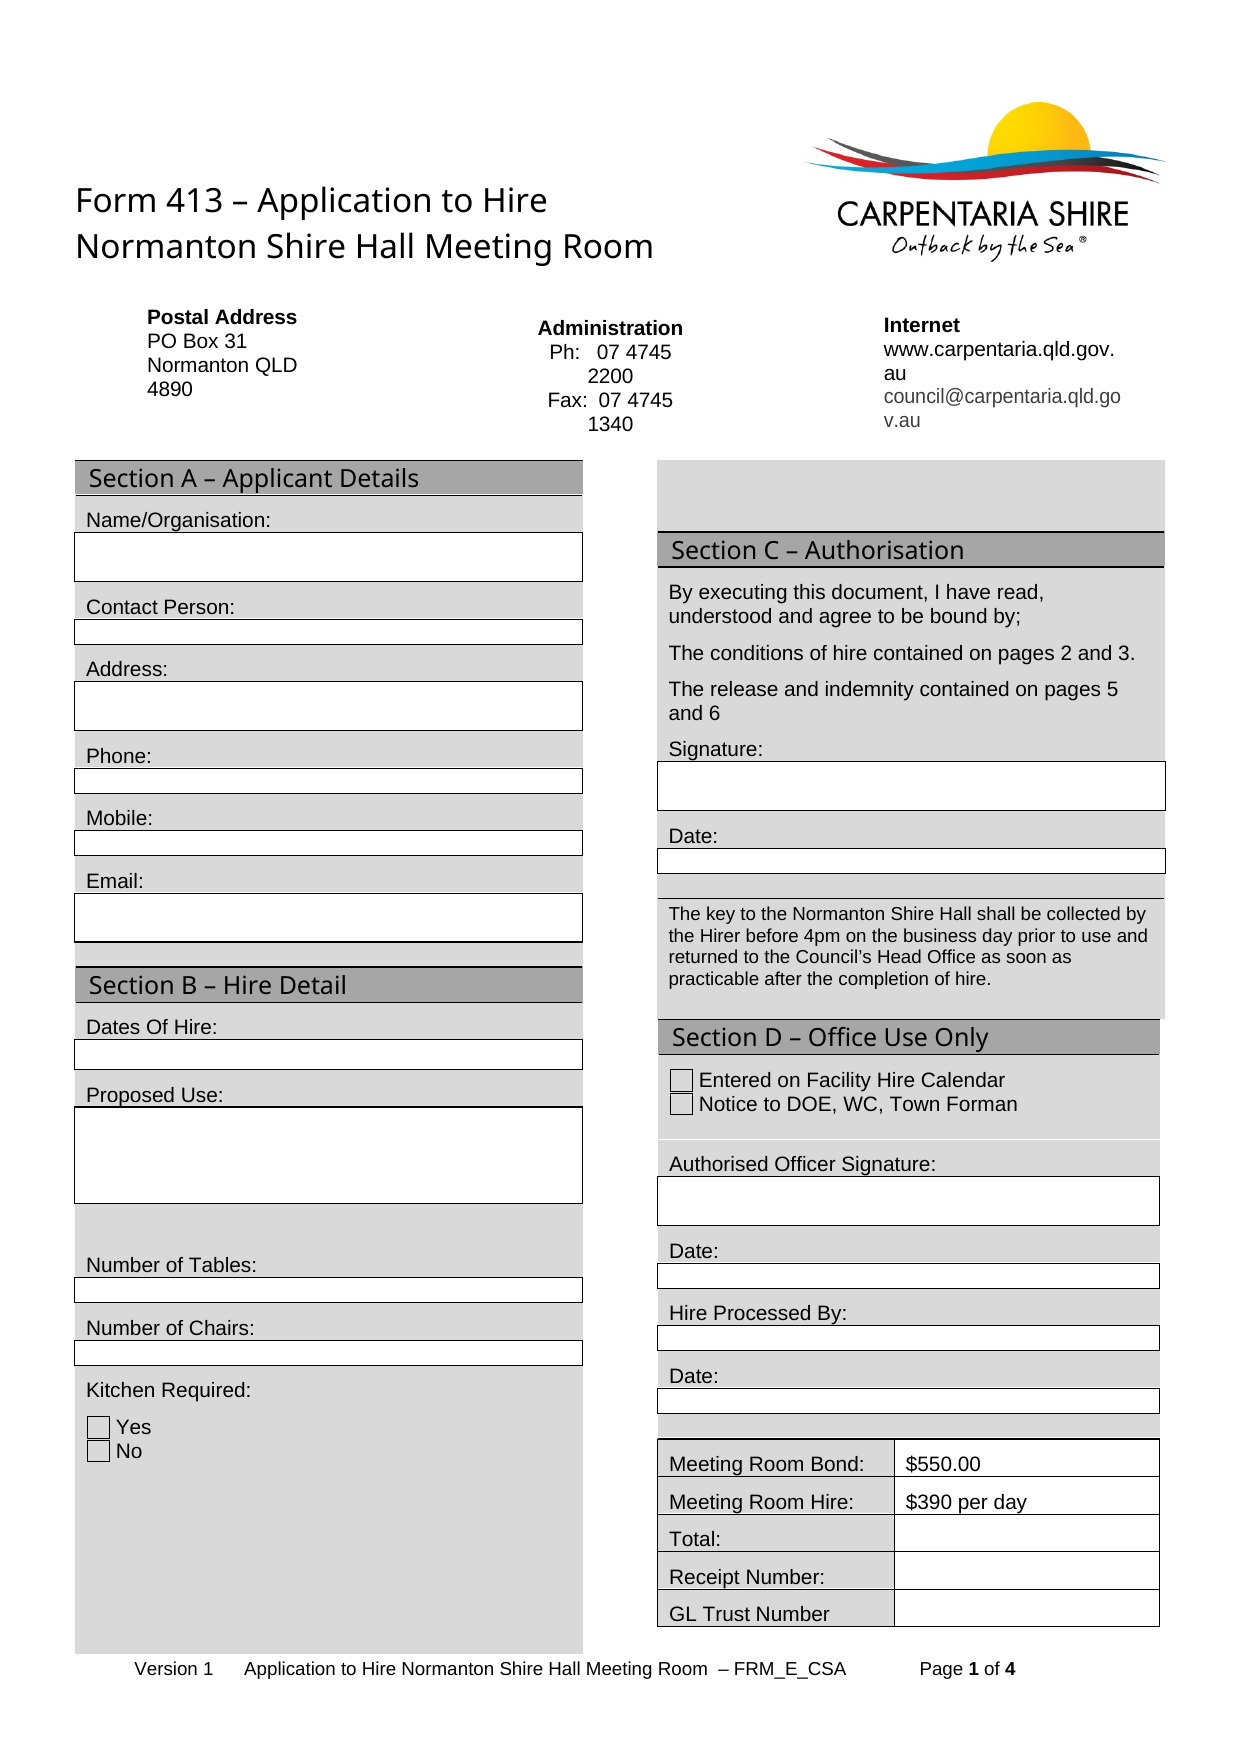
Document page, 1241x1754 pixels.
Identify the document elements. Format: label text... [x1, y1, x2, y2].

table_cell Receipt Number: [658, 1552, 894, 1588]
picture [804, 102, 1166, 262]
table_cell [658, 849, 1165, 873]
table_cell The key to the Normanton Shire Hall shall be collected by the Hirer before 4pm on the business day prior to use and returned to the Council’s Head Office as soon as practicable after the completion of hire. [657, 898, 1165, 1019]
table_cell Total: [658, 1515, 894, 1551]
table_cell [658, 1414, 1160, 1437]
table_cell Name/Organisation: [75, 495, 583, 532]
text Normanton Shire Hall Meeting Room [75, 223, 1165, 268]
table_cell Phone: [75, 731, 583, 767]
table_cell Number of Tables: [75, 1241, 583, 1277]
text Normanton QLD 4890 [147, 353, 314, 401]
table_cell Kitchen Required: Yes No [75, 1366, 583, 1463]
table_cell Entered on Facility Hire Calendar Notice to DOE, WC, Town Forman [658, 1054, 1160, 1139]
table_header Meeting Room Bond: [658, 1440, 894, 1476]
table_cell Section C – Authorisation [657, 531, 1165, 566]
table_cell [658, 1389, 1159, 1412]
table_cell Proposed Use: [75, 1070, 583, 1106]
table_cell Signature: [657, 725, 1165, 761]
table_cell [657, 460, 1165, 531]
table_cell $390 per day [895, 1477, 1159, 1513]
table_cell [75, 943, 583, 966]
table_cell Dates Of Hire: [75, 1002, 583, 1039]
table_header Section D – Office Use Only [658, 1020, 1160, 1054]
table_cell [75, 831, 582, 855]
subtitle PO Box 31 [147, 328, 314, 352]
table_cell [75, 1278, 582, 1302]
table_cell Date: [658, 1226, 1160, 1262]
table_cell [895, 1515, 1159, 1551]
table_cell Date: [657, 811, 1165, 848]
table_cell [75, 1040, 582, 1069]
text Fax: 07 4745 1340 [524, 388, 697, 436]
table_cell Contact Person: [75, 582, 583, 618]
table_cell [895, 1590, 1159, 1626]
table_cell [75, 1341, 582, 1365]
table_cell [658, 1264, 1159, 1287]
subtitle Postal Address [147, 304, 314, 328]
table_cell [75, 1108, 582, 1203]
table_cell [895, 1552, 1159, 1588]
table_cell [75, 894, 582, 941]
text Ph: 07 4745 2200 [524, 339, 697, 387]
table_header $550.00 [895, 1440, 1159, 1476]
table_cell Mobile: [75, 794, 583, 830]
table_cell [657, 874, 1165, 898]
table_cell By executing this document, I have read, understood and agree to be bound by; The conditions of hire contained on pages 2 and 3. The release and indemnity contained on pages 5 and 6 [657, 566, 1165, 725]
table_cell [75, 620, 582, 643]
text Internet www.carpentaria.qld.gov.au council@carpentaria.qld.gov.au [883, 312, 1121, 432]
table_cell Hire Processed By: [658, 1289, 1160, 1325]
table_cell Number of Chairs: [75, 1303, 583, 1340]
table_header Section A – Applicant Details [75, 461, 583, 494]
table_cell Meeting Room Hire: [658, 1477, 894, 1513]
table_cell Email: [75, 856, 583, 892]
table_cell [658, 1177, 1159, 1225]
table_cell [75, 1463, 583, 1654]
text Form 413 – Application to Hire [75, 177, 804, 223]
table_cell [75, 682, 582, 730]
table_cell [658, 1326, 1159, 1350]
table_cell [75, 769, 582, 792]
table_cell Authorised Officer Signature: [658, 1140, 1160, 1176]
table_cell Address: [75, 645, 583, 681]
table_cell [75, 533, 582, 581]
table_cell GL Trust Number [658, 1590, 894, 1626]
table_cell [75, 1204, 583, 1241]
table_cell Section B – Hire Detail [75, 966, 583, 1002]
table_cell Date: [658, 1351, 1160, 1387]
text Administration [524, 316, 697, 339]
table_cell [658, 762, 1165, 810]
